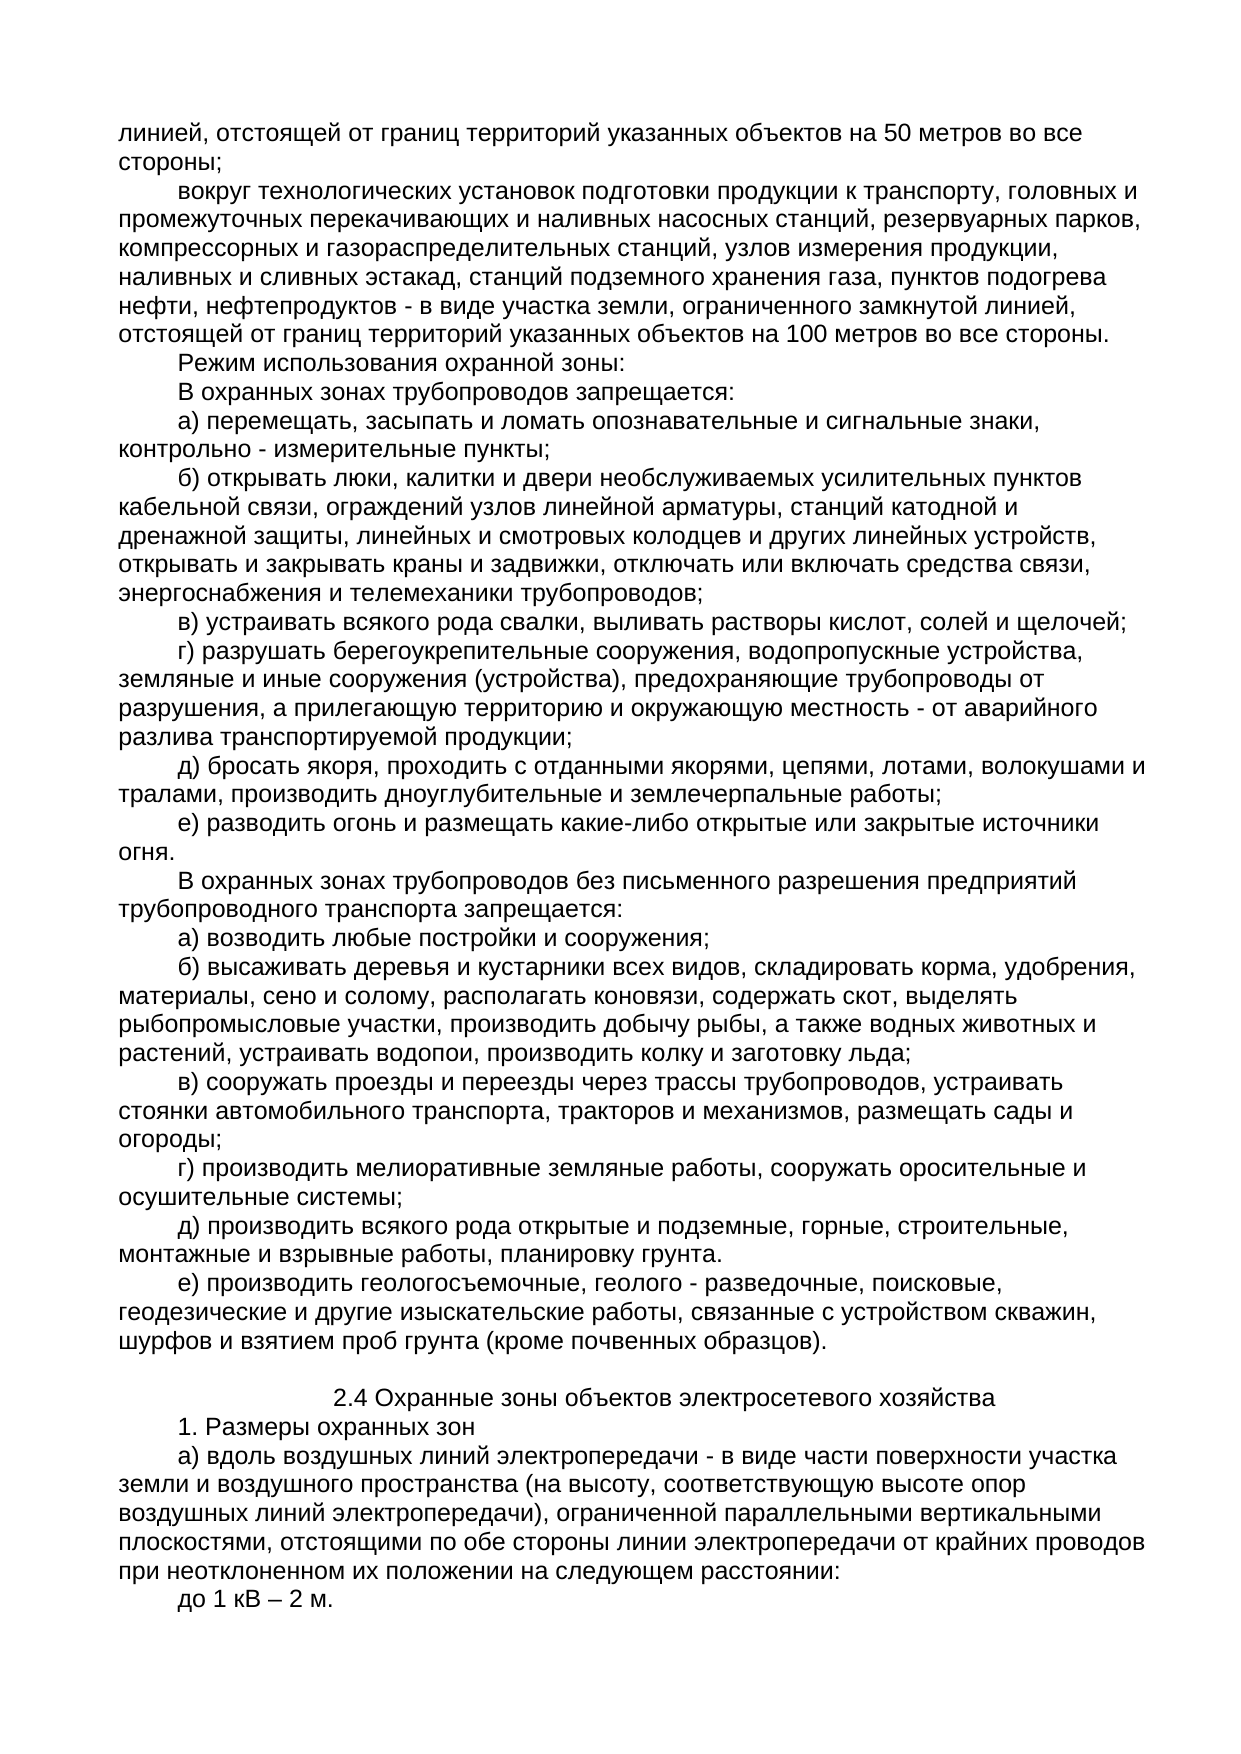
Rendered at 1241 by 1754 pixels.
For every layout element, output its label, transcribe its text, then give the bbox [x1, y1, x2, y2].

text д) производить всякого рода открытые и подземные, горные, строительные, монтажные и взрывные работы, планировку грунта. [118, 1211, 1152, 1268]
text е) производить геологосъемочные, геолого - разведочные, поисковые, геодезические и другие изыскательские работы, связанные с устройством скважин, шурфов и взятием проб грунта (кроме почвенных образцов). [118, 1268, 1152, 1354]
text г) разрушать берегоукрепительные сооружения, водопропускные устройства, земляные и иные сооружения (устройства), предохраняющие трубопроводы от разрушения, а прилегающую территорию и окружающую местность - от аварийного разлива транспортируемой продукции; [118, 636, 1152, 751]
text до 1 кВ – 2 м. [118, 1584, 1152, 1613]
text г) производить мелиоративные земляные работы, сооружать оросительные и осушительные системы; [118, 1153, 1152, 1211]
text а) возводить любые постройки и сооружения; [118, 923, 1152, 952]
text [118, 118, 1152, 176]
text б) высаживать деревья и кустарники всех видов, складировать корма, удобрения, материалы, сено и солому, располагать коновязи, содержать скот, выделять рыбопромысловые участки, производить добычу рыбы, а также водных животных и растений, устраивать водопои, производить колку и заготовку льда; [118, 952, 1152, 1067]
text в) устраивать всякого рода свалки, выливать растворы кислот, солей и щелочей; [118, 607, 1152, 636]
text 2.4 Охранные зоны объектов электросетевого хозяйства [118, 1383, 1152, 1412]
text а) вдоль воздушных линий электропередачи - в виде части поверхности участка земли и воздушного пространства (на высоту, соответствующую высоте опор воздушных линий электропередачи), ограниченной параллельными вертикальными плоскостями, отстоящими по обе стороны линии электропередачи от крайних проводов при неотклоненном их положении на следующем расстоянии: [118, 1441, 1152, 1584]
text б) открывать люки, калитки и двери необслуживаемых усилительных пунктов кабельной связи, ограждений узлов линейной арматуры, станций катодной и дренажной защиты, линейных и смотровых колодцев и других линейных устройств, открывать и закрывать краны и задвижки, отключать или включать средства связи, энергоснабжения и телемеханики трубопроводов; [118, 463, 1152, 607]
text В охранных зонах трубопроводов запрещается: [118, 377, 1152, 406]
text 1. Размеры охранных зон [118, 1412, 1152, 1441]
text вокруг технологических установок подготовки продукции к транспорту, головных и промежуточных перекачивающих и наливных насосных станций, резервуарных парков, компрессорных и газораспределительных станций, узлов измерения продукции, наливных и сливных эстакад, станций подземного хранения газа, пунктов подогрева нефти, нефтепродуктов - в виде участка земли, ограниченного замкнутой линией, отстоящей от границ территорий указанных объектов на 100 метров во все стороны. [118, 176, 1152, 348]
text а) перемещать, засыпать и ломать опознавательные и сигнальные знаки, контрольно - измерительные пункты; [118, 406, 1152, 463]
text е) разводить огонь и размещать какие-либо открытые или закрытые источники огня. [118, 808, 1152, 866]
text в) сооружать проезды и переезды через трассы трубопроводов, устраивать стоянки автомобильного транспорта, тракторов и механизмов, размещать сады и огороды; [118, 1067, 1152, 1153]
text В охранных зонах трубопроводов без письменного разрешения предприятий трубопроводного транспорта запрещается: [118, 866, 1152, 923]
text д) бросать якоря, проходить с отданными якорями, цепями, лотами, волокушами и тралами, производить дноуглубительные и землечерпальные работы; [118, 751, 1152, 808]
text Режим использования охранной зоны: [118, 348, 1152, 377]
